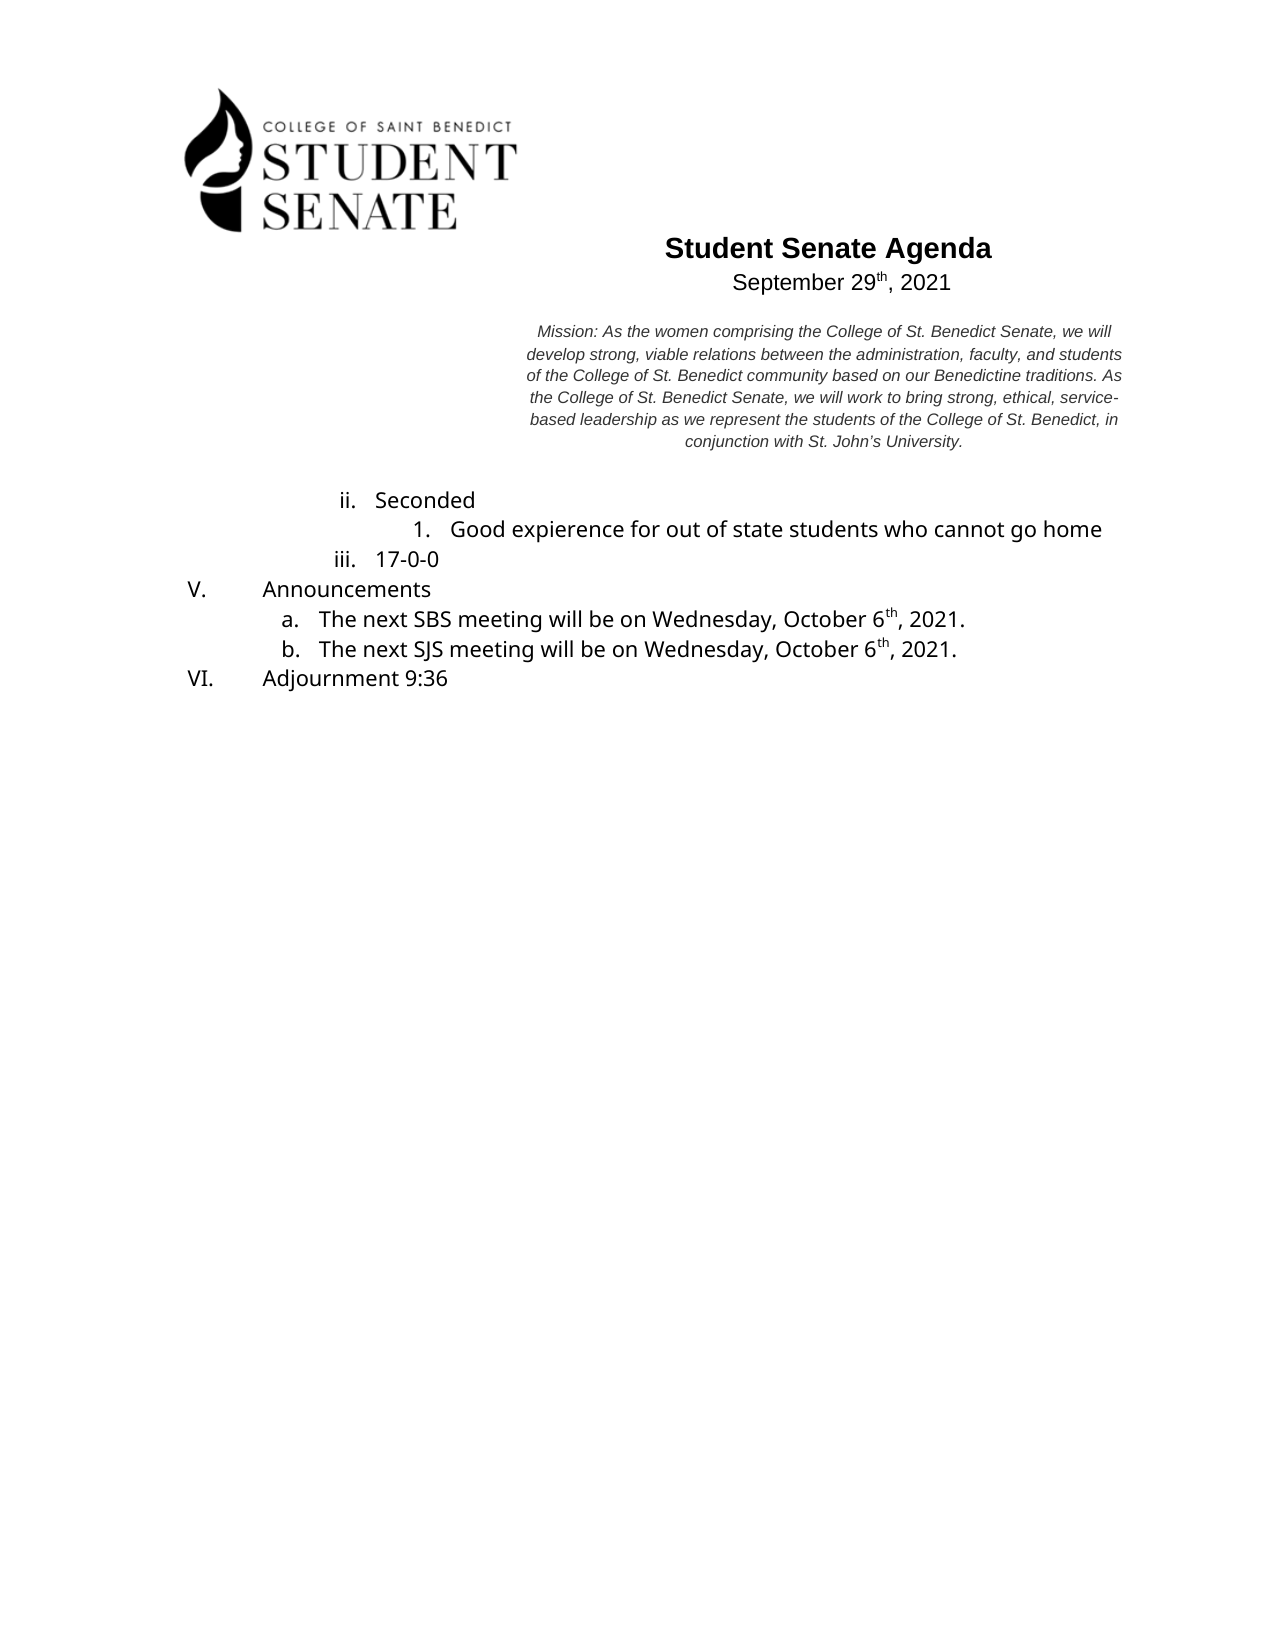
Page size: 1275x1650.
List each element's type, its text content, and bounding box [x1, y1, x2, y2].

picture [121, 75, 581, 259]
list Good expierence for out of state students who cannot go home [412, 514, 1125, 544]
list Adjournment 9:36 [187, 663, 1125, 693]
list Seconded [356, 485, 1125, 514]
list Announcements [187, 574, 1125, 604]
list The next SBS meeting will be on Wednesday, October 6th, 2021. [281, 604, 1125, 634]
list 17-0-0 [356, 544, 1125, 574]
list The next SJS meeting will be on Wednesday, October 6th, 2021. [281, 634, 1125, 663]
